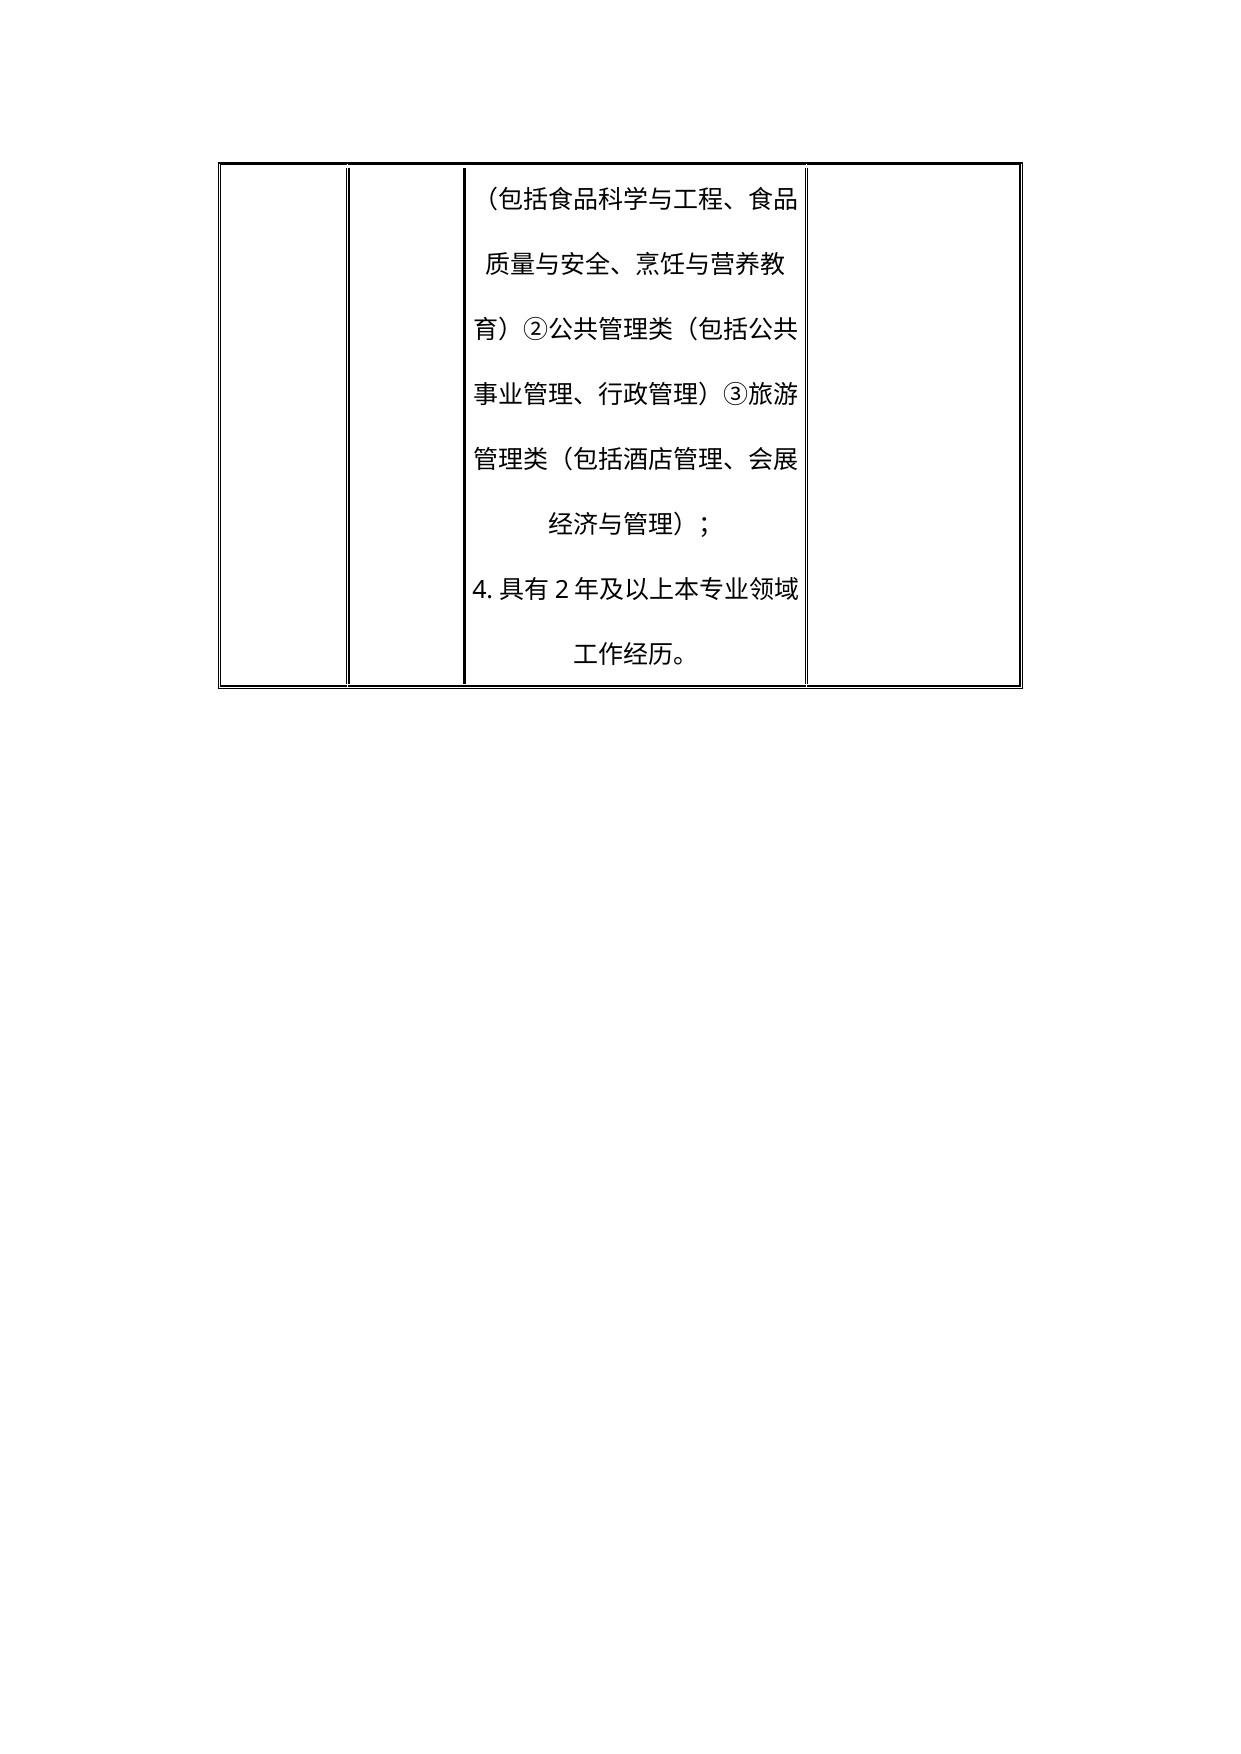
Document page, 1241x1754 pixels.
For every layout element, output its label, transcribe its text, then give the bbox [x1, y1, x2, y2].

table_cell 专业技术 岗 位2 （2名） [348, 165, 464, 685]
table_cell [464, 165, 807, 685]
